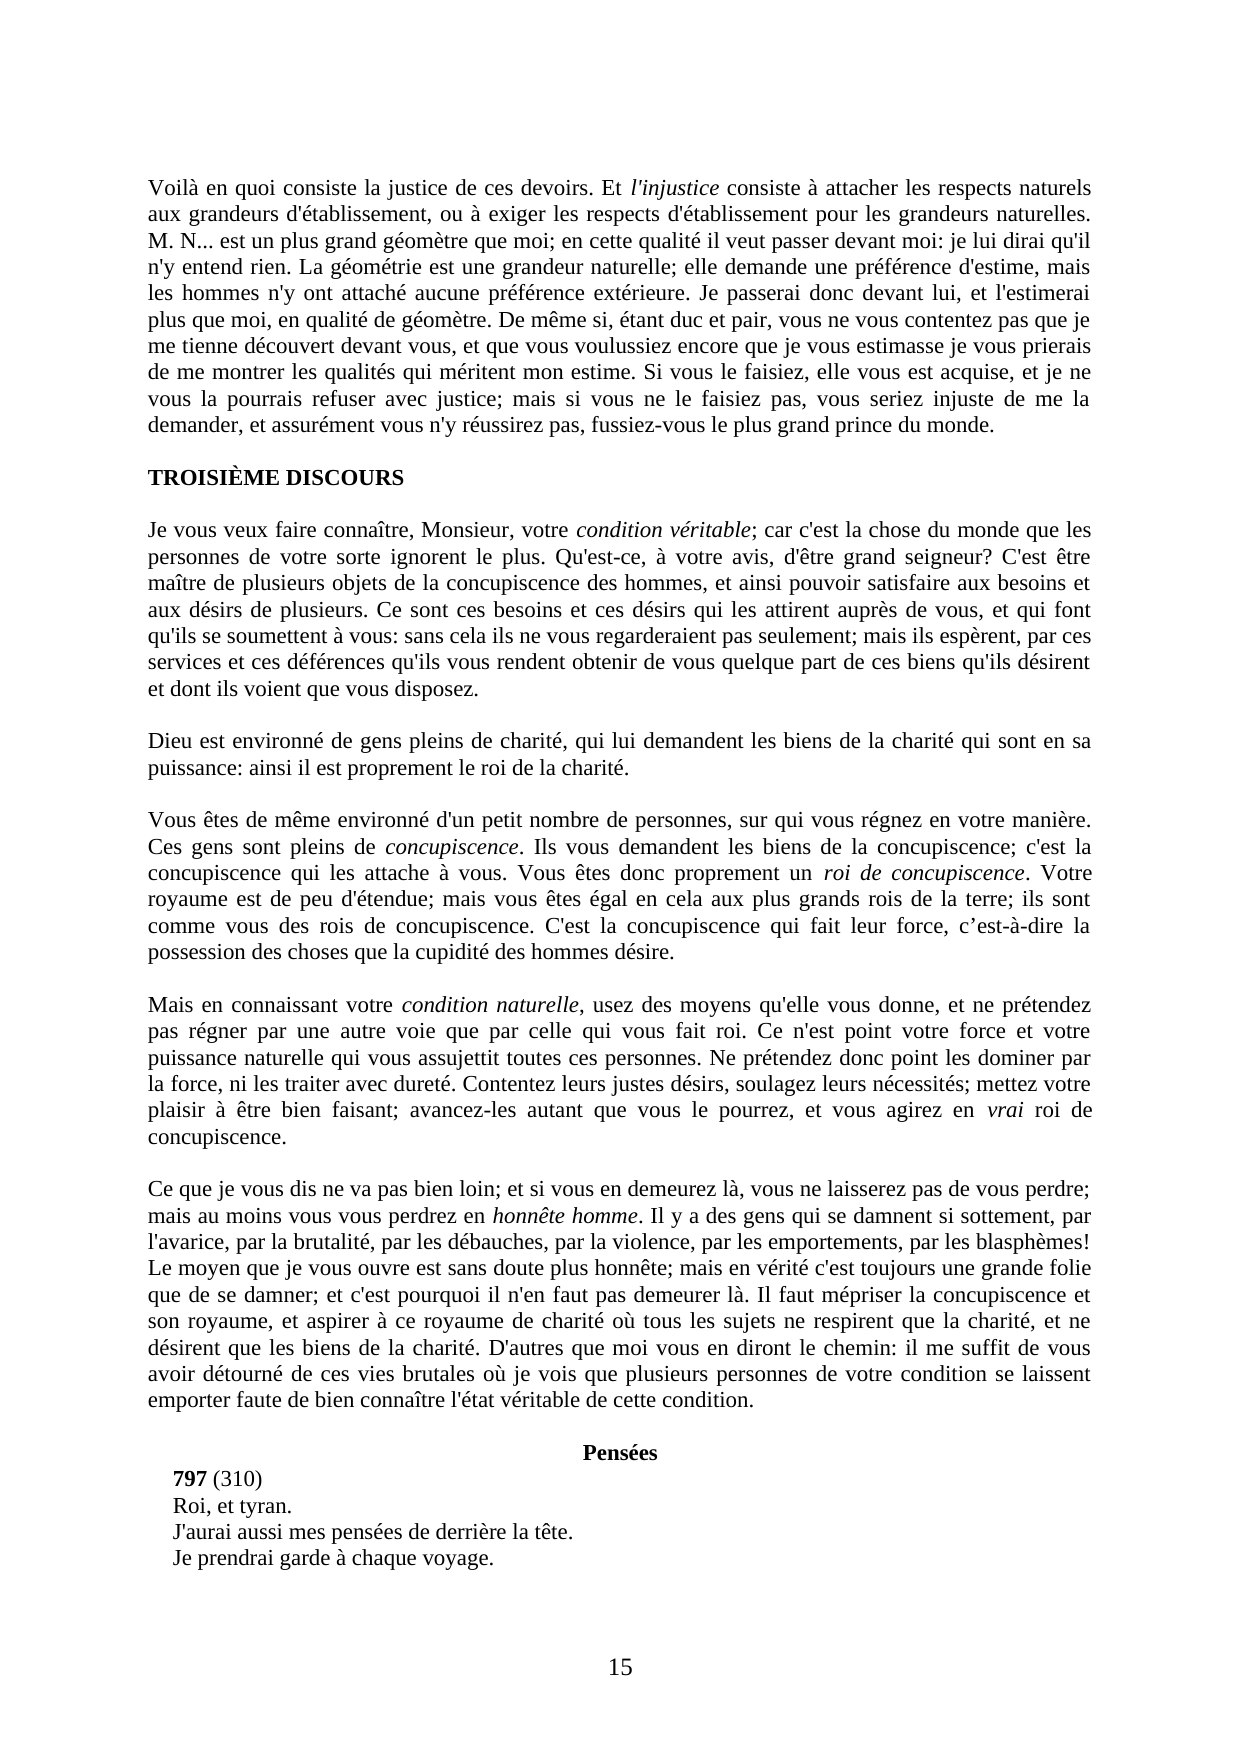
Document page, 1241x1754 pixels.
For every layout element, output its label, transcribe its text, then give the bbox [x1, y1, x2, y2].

text Roi, et tyran. [148, 1492, 1093, 1518]
text 797 (310) [148, 1465, 1093, 1492]
text Je prendrai garde à chaque voyage. [148, 1544, 1093, 1571]
text Je vous veux faire connaître, Monsieur, votre condition véritable; car c'est la chose du monde que les personnes de votre sorte ignorent le plus. Qu'est-ce, à votre avis, d'être grand seigneur? C'est être maître de plusieurs objets de la concupiscence des hommes, et ainsi pouvoir satisfaire aux besoins et aux désirs de plusieurs. Ce sont ces besoins et ces désirs qui les attirent auprès de vous, et qui font qu'ils se soumettent à vous: sans cela ils ne vous regarderaient pas seulement; mais ils espèrent, par ces services et ces déférences qu'ils vous rendent obtenir de vous quelque part de ces biens qu'ils désirent et dont ils voient que vous disposez. [148, 517, 1093, 701]
text J'aurai aussi mes pensées de derrière la tête. [148, 1518, 1093, 1544]
text Voilà en quoi consiste la justice de ces devoirs. Et l'injustice consiste à attacher les respects naturels aux grandeurs d'établissement, ou à exiger les respects d'établissement pour les grandeurs naturelles. M. N... est un plus grand géomètre que moi; en cette qualité il veut passer devant moi: je lui dirai qu'il n'y entend rien. La géométrie est une grandeur naturelle; elle demande une préférence d'estime, mais les hommes n'y ont attaché aucune préférence extérieure. Je passerai donc devant lui, et l'estimerai plus que moi, en qualité de géomètre. De même si, étant duc et pair, vous ne vous contentez pas que je me tienne découvert devant vous, et que vous voulussiez encore que je vous estimasse je vous prierais de me montrer les qualités qui méritent mon estime. Si vous le faisiez, elle vous est acquise, et je ne vous la pourrais refuser avec justice; mais si vous ne le faisiez pas, vous seriez injuste de me la demander, et assurément vous n'y réussirez pas, fussiez-vous le plus grand prince du monde. [148, 174, 1093, 437]
text Pensées [148, 1439, 1093, 1465]
text Dieu est environné de gens pleins de charité, qui lui demandent les biens de la charité qui sont en sa puissance: ainsi il est proprement le roi de la charité. [148, 727, 1093, 780]
text Ce que je vous dis ne va pas bien loin; et si vous en demeurez là, vous ne laisserez pas de vous perdre; mais au moins vous vous perdrez en honnête homme. Il y a des gens qui se damnent si sottement, par l'avarice, par la brutalité, par les débauches, par la violence, par les emportements, par les blasphèmes! Le moyen que je vous ouvre est sans doute plus honnête; mais en vérité c'est toujours une grande folie que de se damner; et c'est pourquoi il n'en faut pas demeurer là. Il faut mépriser la concupiscence et son royaume, et aspirer à ce royaume de charité où tous les sujets ne respirent que la charité, et ne désirent que les biens de la charité. D'autres que moi vous en diront le chemin: il me suffit de vous avoir détourné de ces vies brutales où je vois que plusieurs personnes de votre condition se laissent emporter faute de bien connaître l'état véritable de cette condition. [148, 1175, 1093, 1413]
text Mais en connaissant votre condition naturelle, usez des moyens qu'elle vous donne, et ne prétendez pas régner par une autre voie que par celle qui vous fait roi. Ce n'est point votre force et votre puissance naturelle qui vous assujettit toutes ces personnes. Ne prétendez donc point les dominer par la force, ni les traiter avec dureté. Contentez leurs justes désirs, soulagez leurs nécessités; mettez votre plaisir à être bien faisant; avancez-les autant que vous le pourrez, et vous agirez en vrai roi de concupiscence. [148, 991, 1093, 1149]
text Vous êtes de même environné d'un petit nombre de personnes, sur qui vous régnez en votre manière. Ces gens sont pleins de concupiscence. Ils vous demandent les biens de la concupiscence; c'est la concupiscence qui les attache à vous. Vous êtes donc proprement un roi de concupiscence. Votre royaume est de peu d'étendue; mais vous êtes égal en cela aux plus grands rois de la terre; ils sont comme vous des rois de concupiscence. C'est la concupiscence qui fait leur force, c’est-à-dire la possession des choses que la cupidité des hommes désire. [148, 806, 1093, 964]
text TROISIÈME DISCOURS [148, 464, 1093, 490]
